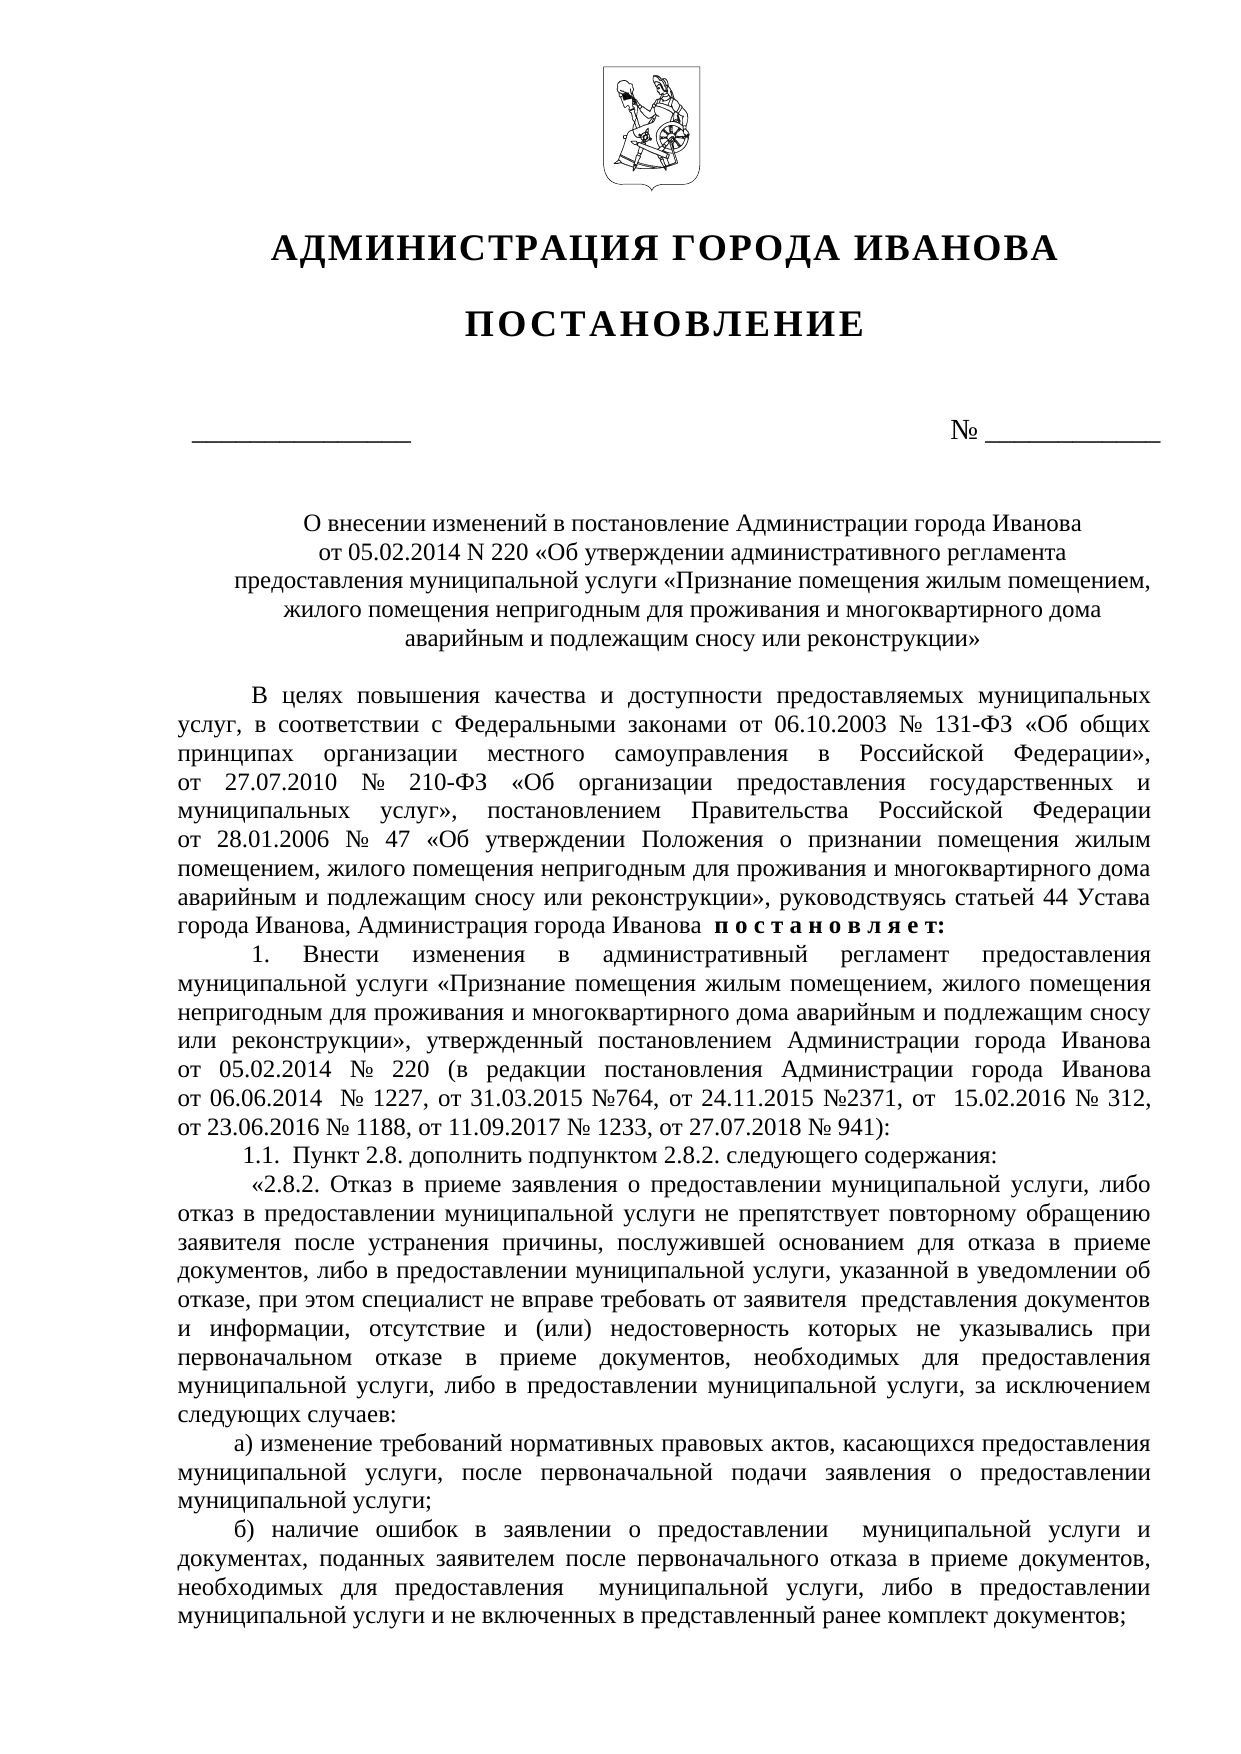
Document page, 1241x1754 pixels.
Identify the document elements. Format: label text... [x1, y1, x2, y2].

text В целях повышения качества и доступности предоставляемых муниципальных услуг, в соответствии с Федеральными законами от 06.10.2003 № 131-ФЗ «Об общих принципах организации местного самоуправления в Российской Федерации», от 27.07.2010 № 210-ФЗ «Об организации предоставления государственных и муниципальных услуг», постановлением Правительства Российской Федерации от 28.01.2006 № 47 «Об утверждении Положения о признании помещения жилым помещением, жилого помещения непригодным для проживания и многоквартирного дома аварийным и подлежащим сносу или реконструкции», руководствуясь статьей 44 Устава города Иванова, Администрация города Иванова п о с т а н о в л я е т: [177, 680, 1152, 939]
text О внесении изменений в постановление Администрации города Иванова от 05.02.2014 N 220 «Об утверждении административного регламента предоставления муниципальной услуги «Признание помещения жилым помещением, жилого помещения непригодным для проживания и многоквартирного дома аварийным и подлежащим сносу или реконструкции» [233, 508, 1152, 652]
text ПОСТАНОВЛЕНИЕ [177, 302, 1152, 345]
text а) изменение требований нормативных правовых актов, касающихся предоставления муниципальной услуги, после первоначальной подачи заявления о предоставлении муниципальной услуги; [177, 1428, 1152, 1514]
text б) наличие ошибок в заявлении о предоставлении муниципальной услуги и документах, поданных заявителем после первоначального отказа в приеме документов, необходимых для предоставления муниципальной услуги, либо в предоставлении муниципальной услуги и не включенных в представленный ранее комплект документов; [177, 1514, 1152, 1629]
text 1. Внести изменения в административный регламент предоставления муниципальной услуги «Признание помещения жилым помещением, жилого помещения непригодным для проживания и многоквартирного дома аварийным и подлежащим сносу или реконструкции», утвержденный постановлением Администрации города Иванова от 05.02.2014 № 220 (в редакции постановления Администрации города Иванова от 06.06.2014 № 1227, от 31.03.2015 №764, от 24.11.2015 №2371, от 15.02.2016 № 312, от 23.06.2016 № 1188, от 11.09.2017 № 1233, от 27.07.2018 № 941): [177, 939, 1152, 1140]
text «2.8.2. Отказ в приеме заявления о предоставлении муниципальной услуги, либо отказ в предоставлении муниципальной услуги не препятствует повторному обращению заявителя после устранения причины, послужившей основанием для отказа в приеме документов, либо в предоставлении муниципальной услуги, указанной в уведомлении об отказе, при этом специалист не вправе требовать от заявителя представления документов и информации, отсутствие и (или) недостоверность которых не указывались при первоначальном отказе в приеме документов, необходимых для предоставления муниципальной услуги, либо в предоставлении муниципальной услуги, за исключением следующих случаев: [177, 1169, 1152, 1428]
text 1.1. Пункт 2.8. дополнить подпунктом 2.8.2. следующего содержания: [177, 1140, 1152, 1169]
text АДМИНИСТРАЦИЯ ГОРОДА ИВАНОВА [177, 225, 1152, 268]
table_header _______________ № ____________ [166, 412, 1167, 479]
